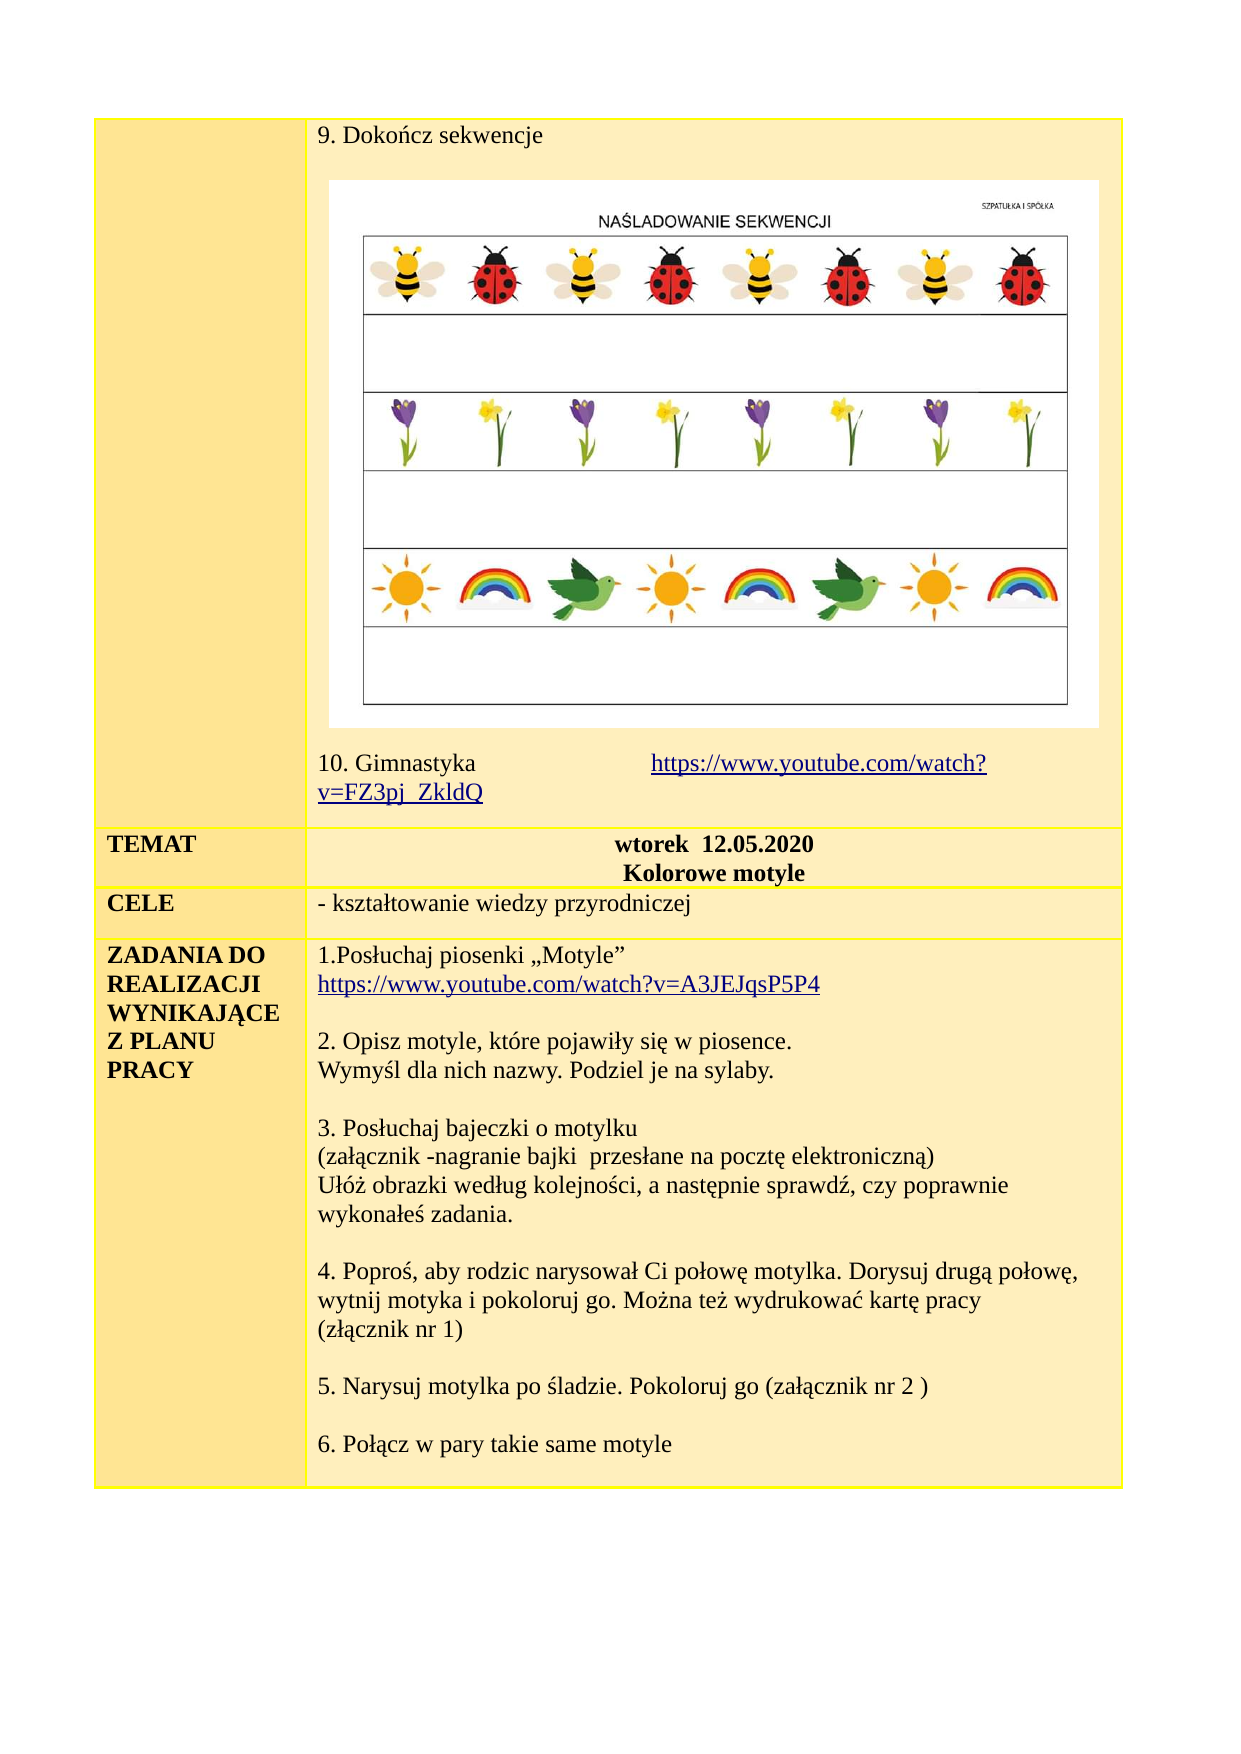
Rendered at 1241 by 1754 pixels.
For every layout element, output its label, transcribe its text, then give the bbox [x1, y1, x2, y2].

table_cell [307, 940, 1121, 1486]
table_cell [307, 120, 1121, 827]
table_cell wtorek 12.05.2020 Kolorowe motyle [307, 829, 1121, 886]
table_cell TEMAT [96, 829, 305, 886]
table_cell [96, 120, 305, 827]
picture [329, 180, 1099, 728]
table_cell - kształtowanie wiedzy przyrodniczej [307, 889, 1121, 938]
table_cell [96, 940, 305, 1486]
table_cell CELE [96, 889, 305, 938]
